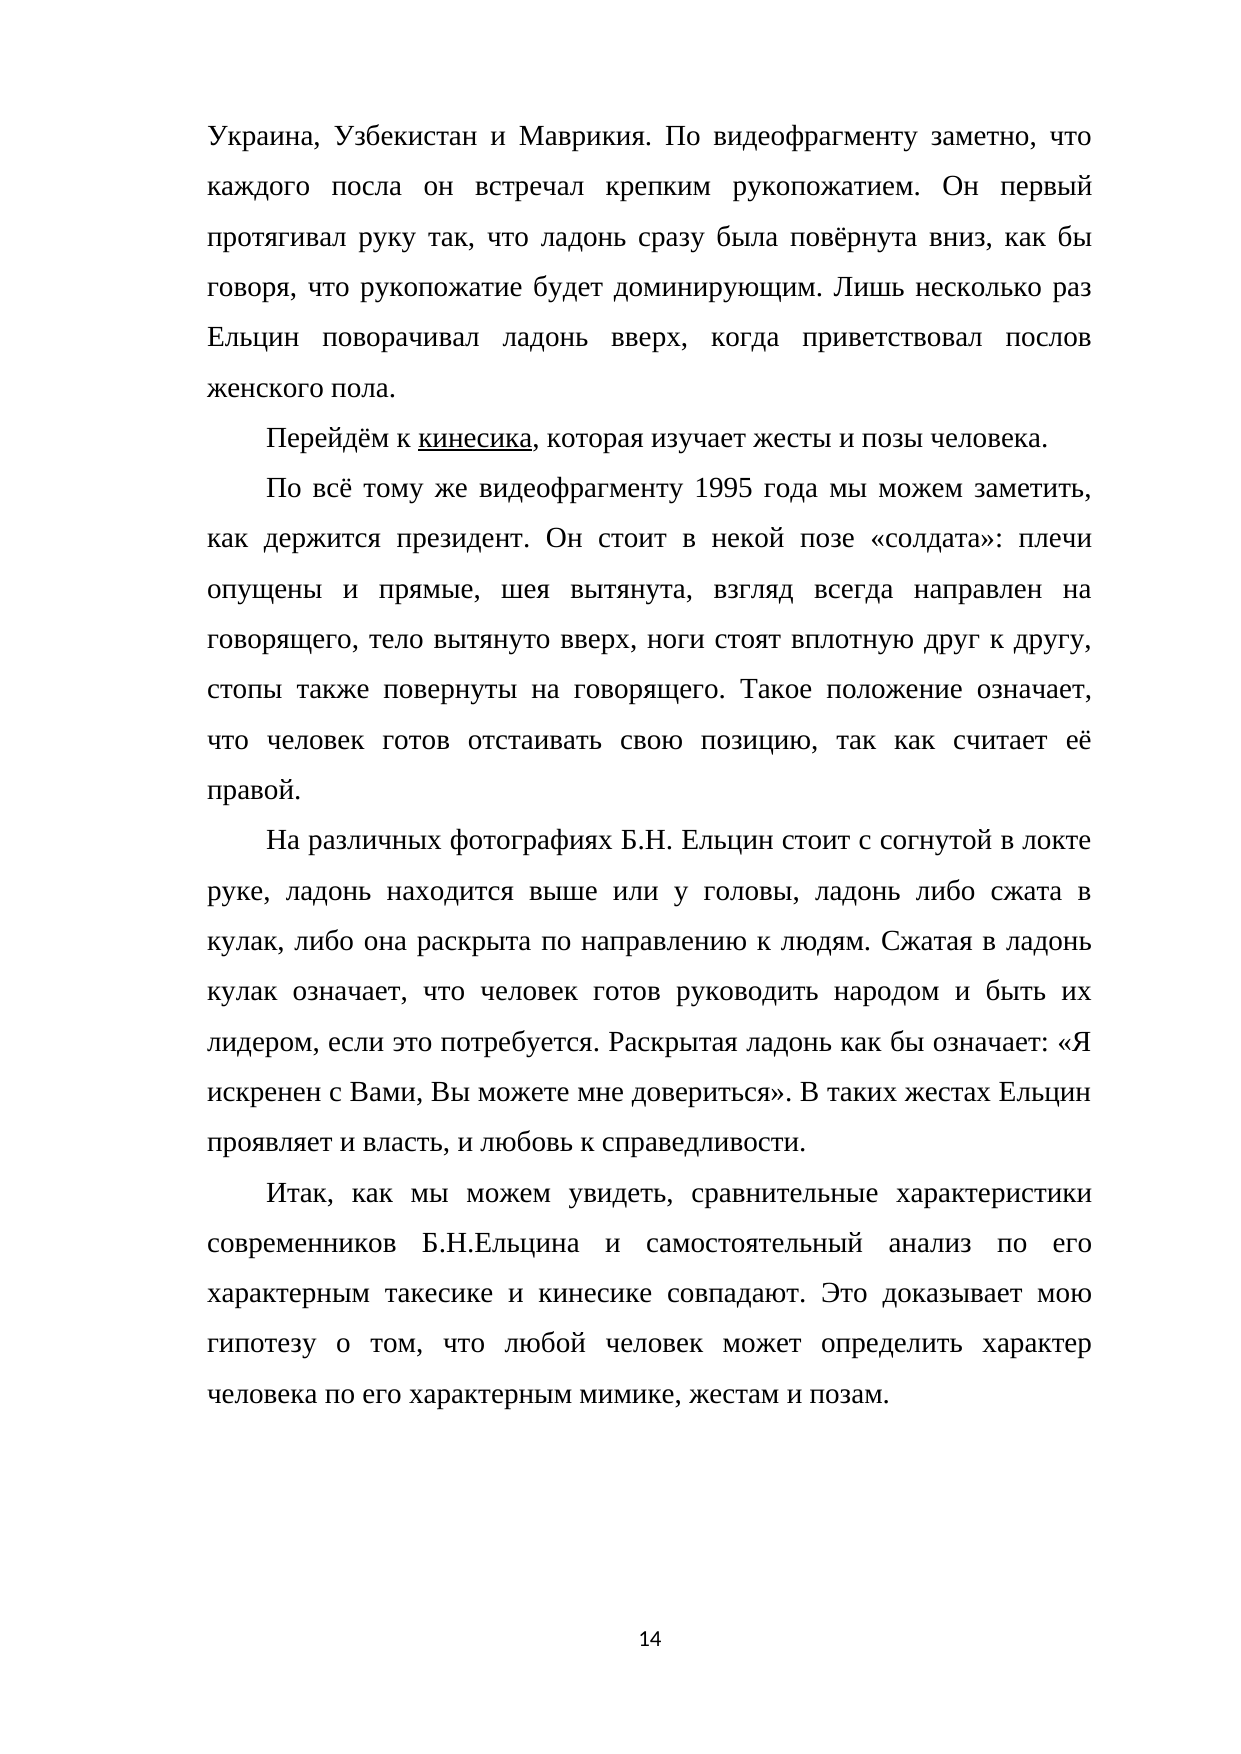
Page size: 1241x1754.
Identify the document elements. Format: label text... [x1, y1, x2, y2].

text Итак, как мы можем увидеть, сравнительные характеристики современников Б.Н.Ельцина и самостоятельный анализ по его характерным такесике и кинесике совпадают. Это доказывает мою гипотезу о том, что любой человек может определить характер человека по его характерным мимике, жестам и позам. [207, 1175, 1093, 1409]
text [207, 118, 1093, 403]
text По всё тому же видеофрагменту 1995 года мы можем заметить, как держится президент. Он стоит в некой позе «солдата»: плечи опущены и прямые, шея вытянута, взгляд всегда направлен на говорящего, тело вытянуто вверх, ноги стоят вплотную друг к другу, стопы также повернуты на говорящего. Такое положение означает, что человек готов отстаивать свою позицию, так как считает её правой. [207, 470, 1093, 806]
text Перейдём к кинесика, которая изучает жесты и позы человека. [207, 420, 1093, 453]
text На различных фотографиях Б.Н. Ельцин стоит с согнутой в локте руке, ладонь находится выше или у головы, ладонь либо сжата в кулак, либо она раскрыта по направлению к людям. Сжатая в ладонь кулак означает, что человек готов руководить народом и быть их лидером, если это потребуется. Раскрытая ладонь как бы означает: «Я искренен с Вами, Вы можете мне довериться». В таких жестах Ельцин проявляет и власть, и любовь к справедливости. [207, 822, 1093, 1158]
